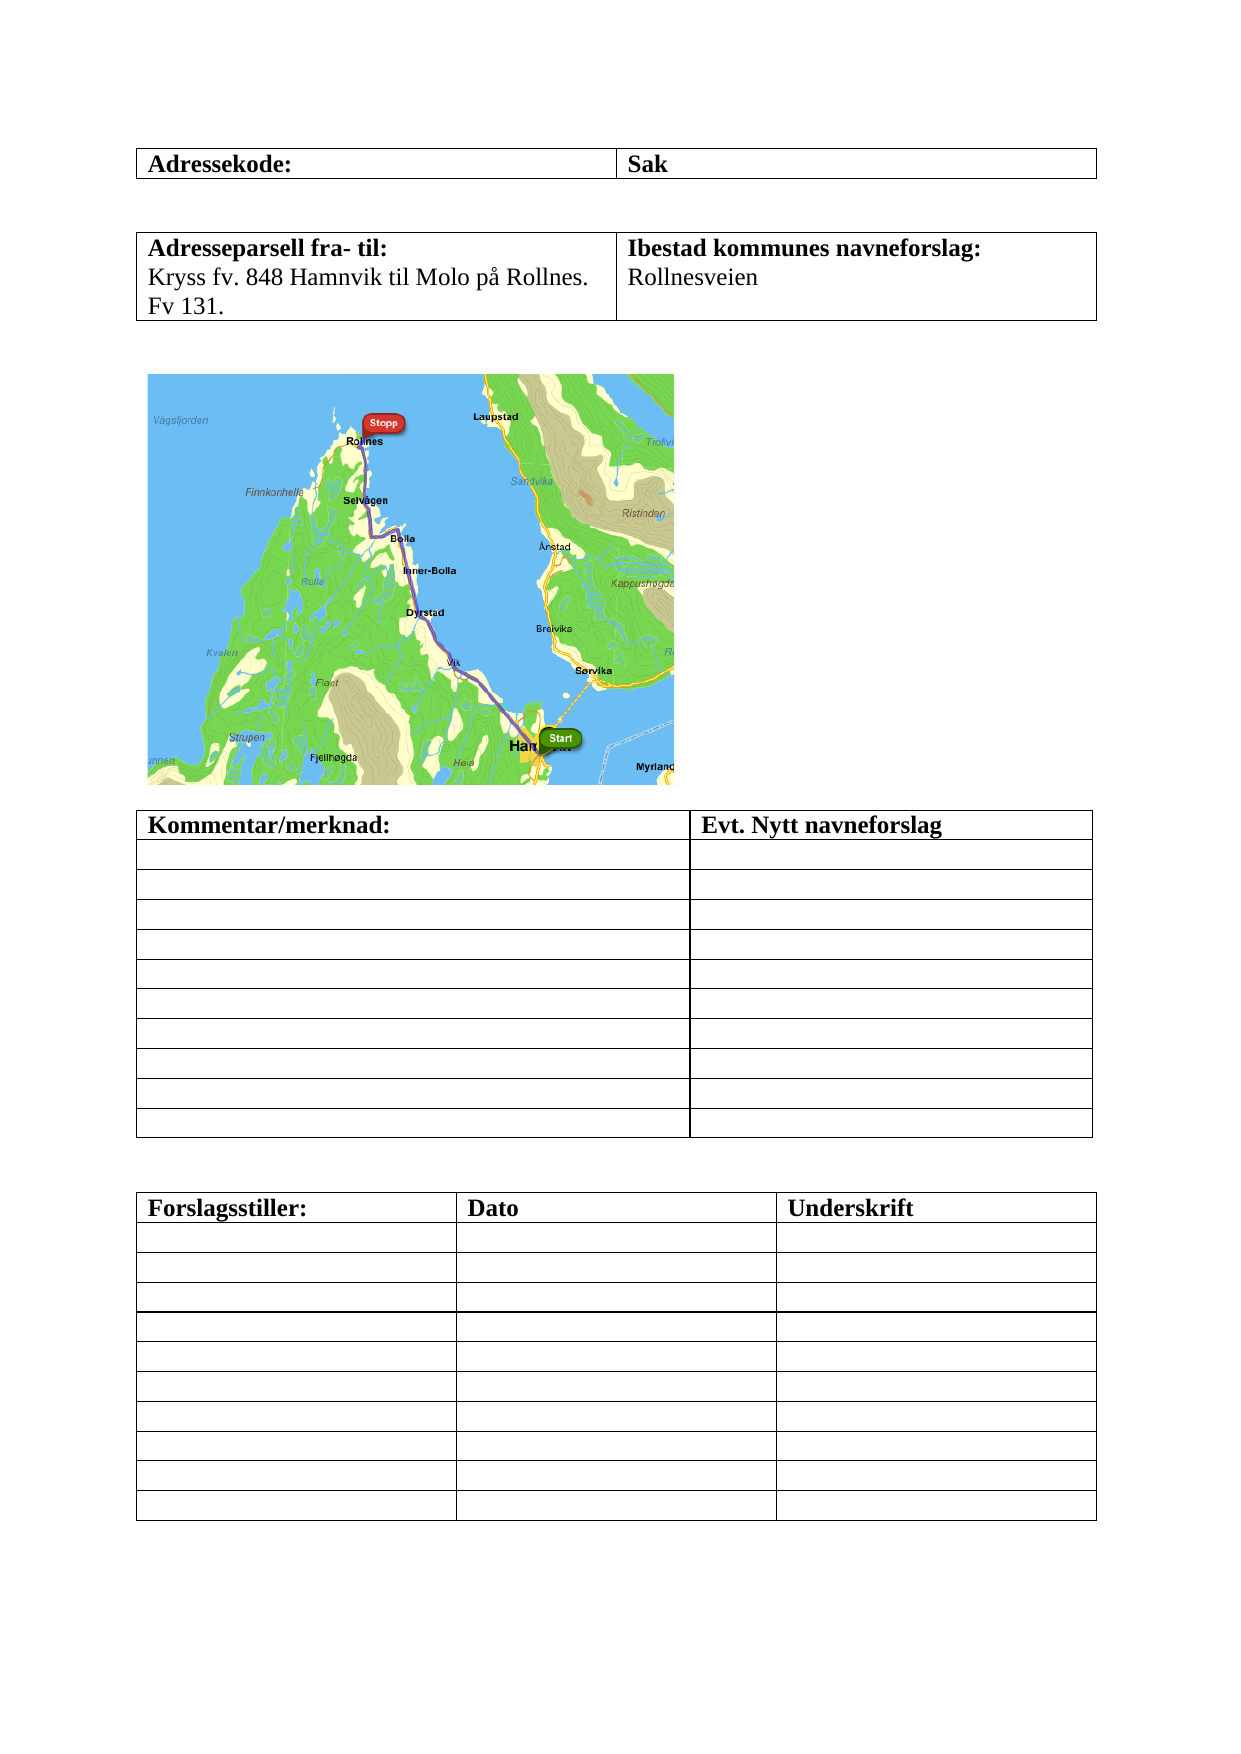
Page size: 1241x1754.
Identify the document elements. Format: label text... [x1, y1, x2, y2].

table_header Dato [457, 1193, 776, 1222]
table_cell [137, 900, 689, 929]
table_cell [137, 840, 689, 869]
table_header Kommentar/merknad: [137, 811, 689, 839]
table_cell [777, 1491, 1096, 1520]
table_cell [777, 1372, 1096, 1401]
table_cell [137, 1491, 456, 1520]
table_cell [137, 1461, 456, 1490]
table_cell [691, 1049, 1092, 1078]
table_cell [457, 1461, 776, 1490]
table_cell [691, 840, 1092, 869]
table_cell [137, 1283, 456, 1311]
table_header Forslagsstiller: [137, 1193, 456, 1222]
table_cell [457, 1432, 776, 1460]
table_cell [137, 870, 689, 899]
table_cell [137, 1253, 456, 1282]
table_header Underskrift [777, 1193, 1096, 1222]
table_cell [457, 1283, 776, 1311]
table_header Adresseparsell fra- til: Kryss fv. 848 Hamnvik til Molo på Rollnes. Fv 131. [137, 233, 616, 319]
table_cell [457, 1223, 776, 1252]
table_header Ibestad kommunes navneforslag: Rollnesveien [617, 233, 1096, 319]
table_cell [777, 1253, 1096, 1282]
table_cell [137, 1079, 689, 1107]
table_cell [777, 1432, 1096, 1460]
table_cell [137, 930, 689, 958]
table_cell [691, 1109, 1092, 1137]
table_cell [777, 1223, 1096, 1252]
table_cell [777, 1402, 1096, 1431]
table_cell [691, 1079, 1092, 1107]
table_cell [777, 1283, 1096, 1311]
table_cell [777, 1461, 1096, 1490]
table_cell [137, 1402, 456, 1431]
table_cell [137, 960, 689, 988]
table_cell [137, 1019, 689, 1048]
table_cell [137, 1313, 456, 1341]
table_cell [691, 870, 1092, 899]
table_cell [137, 1432, 456, 1460]
table_cell [137, 1109, 689, 1137]
picture [147, 374, 675, 785]
table_cell [777, 1342, 1096, 1371]
table_header Evt. Nytt navneforslag [691, 811, 1092, 839]
table_header Sak [617, 149, 1096, 177]
table_cell [137, 1372, 456, 1401]
table_cell [137, 1223, 456, 1252]
table_cell [457, 1313, 776, 1341]
table_cell [137, 989, 689, 1018]
table_cell [691, 989, 1092, 1018]
table_cell [137, 1049, 689, 1078]
table_cell [691, 930, 1092, 958]
table_cell [777, 1313, 1096, 1341]
table_cell [457, 1342, 776, 1371]
table_cell [457, 1491, 776, 1520]
table_cell [137, 1342, 456, 1371]
table_cell [457, 1402, 776, 1431]
table_cell [691, 900, 1092, 929]
table_cell [691, 960, 1092, 988]
table_cell [457, 1253, 776, 1282]
table_cell [691, 1019, 1092, 1048]
table_cell [457, 1372, 776, 1401]
table_header Adressekode: [137, 149, 616, 177]
